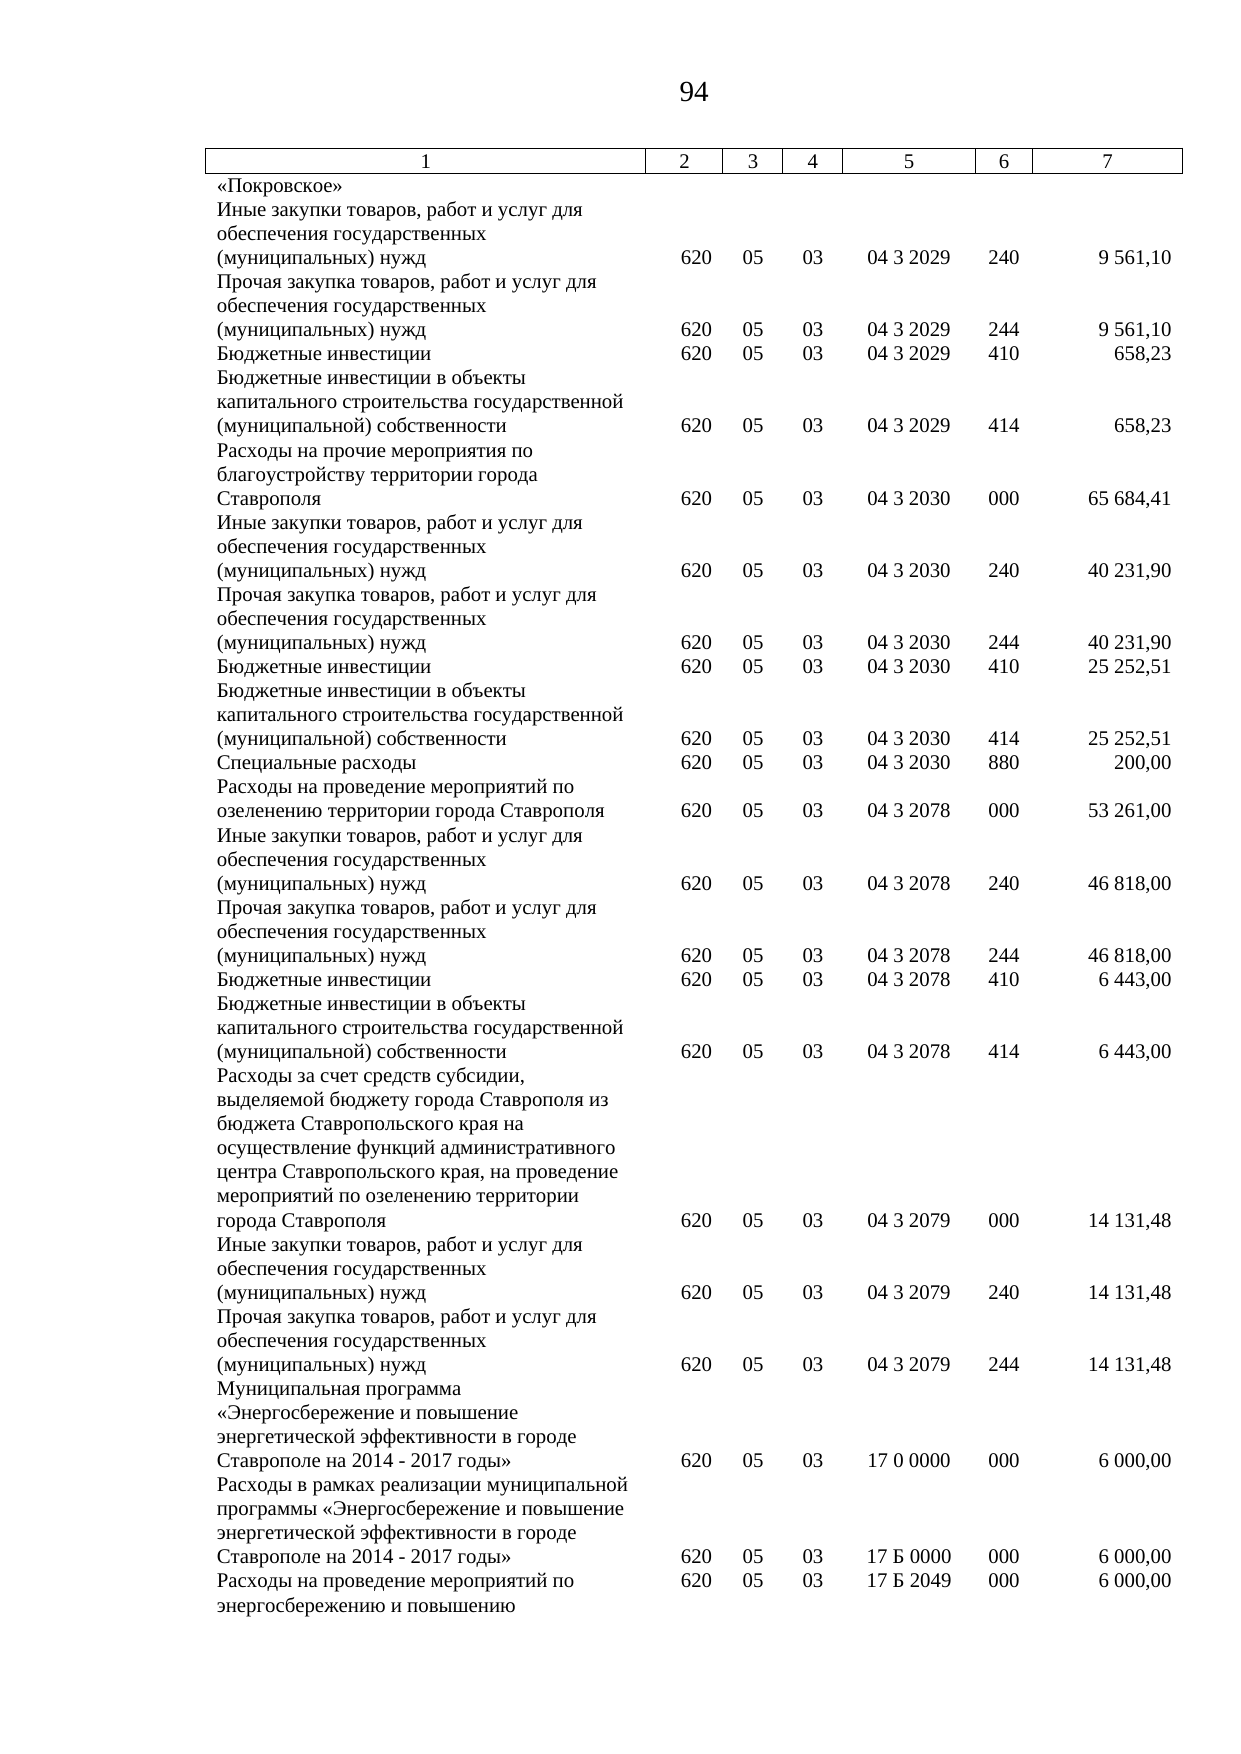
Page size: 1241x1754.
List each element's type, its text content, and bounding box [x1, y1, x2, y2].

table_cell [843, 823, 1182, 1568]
table_header 5 [843, 149, 975, 173]
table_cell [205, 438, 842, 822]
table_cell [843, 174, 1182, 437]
table_header 7 [1033, 149, 1182, 173]
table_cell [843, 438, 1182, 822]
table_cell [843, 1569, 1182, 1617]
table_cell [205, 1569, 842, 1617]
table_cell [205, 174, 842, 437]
table_header 4 [783, 149, 842, 173]
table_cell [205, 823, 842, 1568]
table_header 2 [646, 149, 722, 173]
table_header 1 [206, 149, 645, 173]
table_header 3 [723, 149, 782, 173]
table_header 6 [976, 149, 1032, 173]
